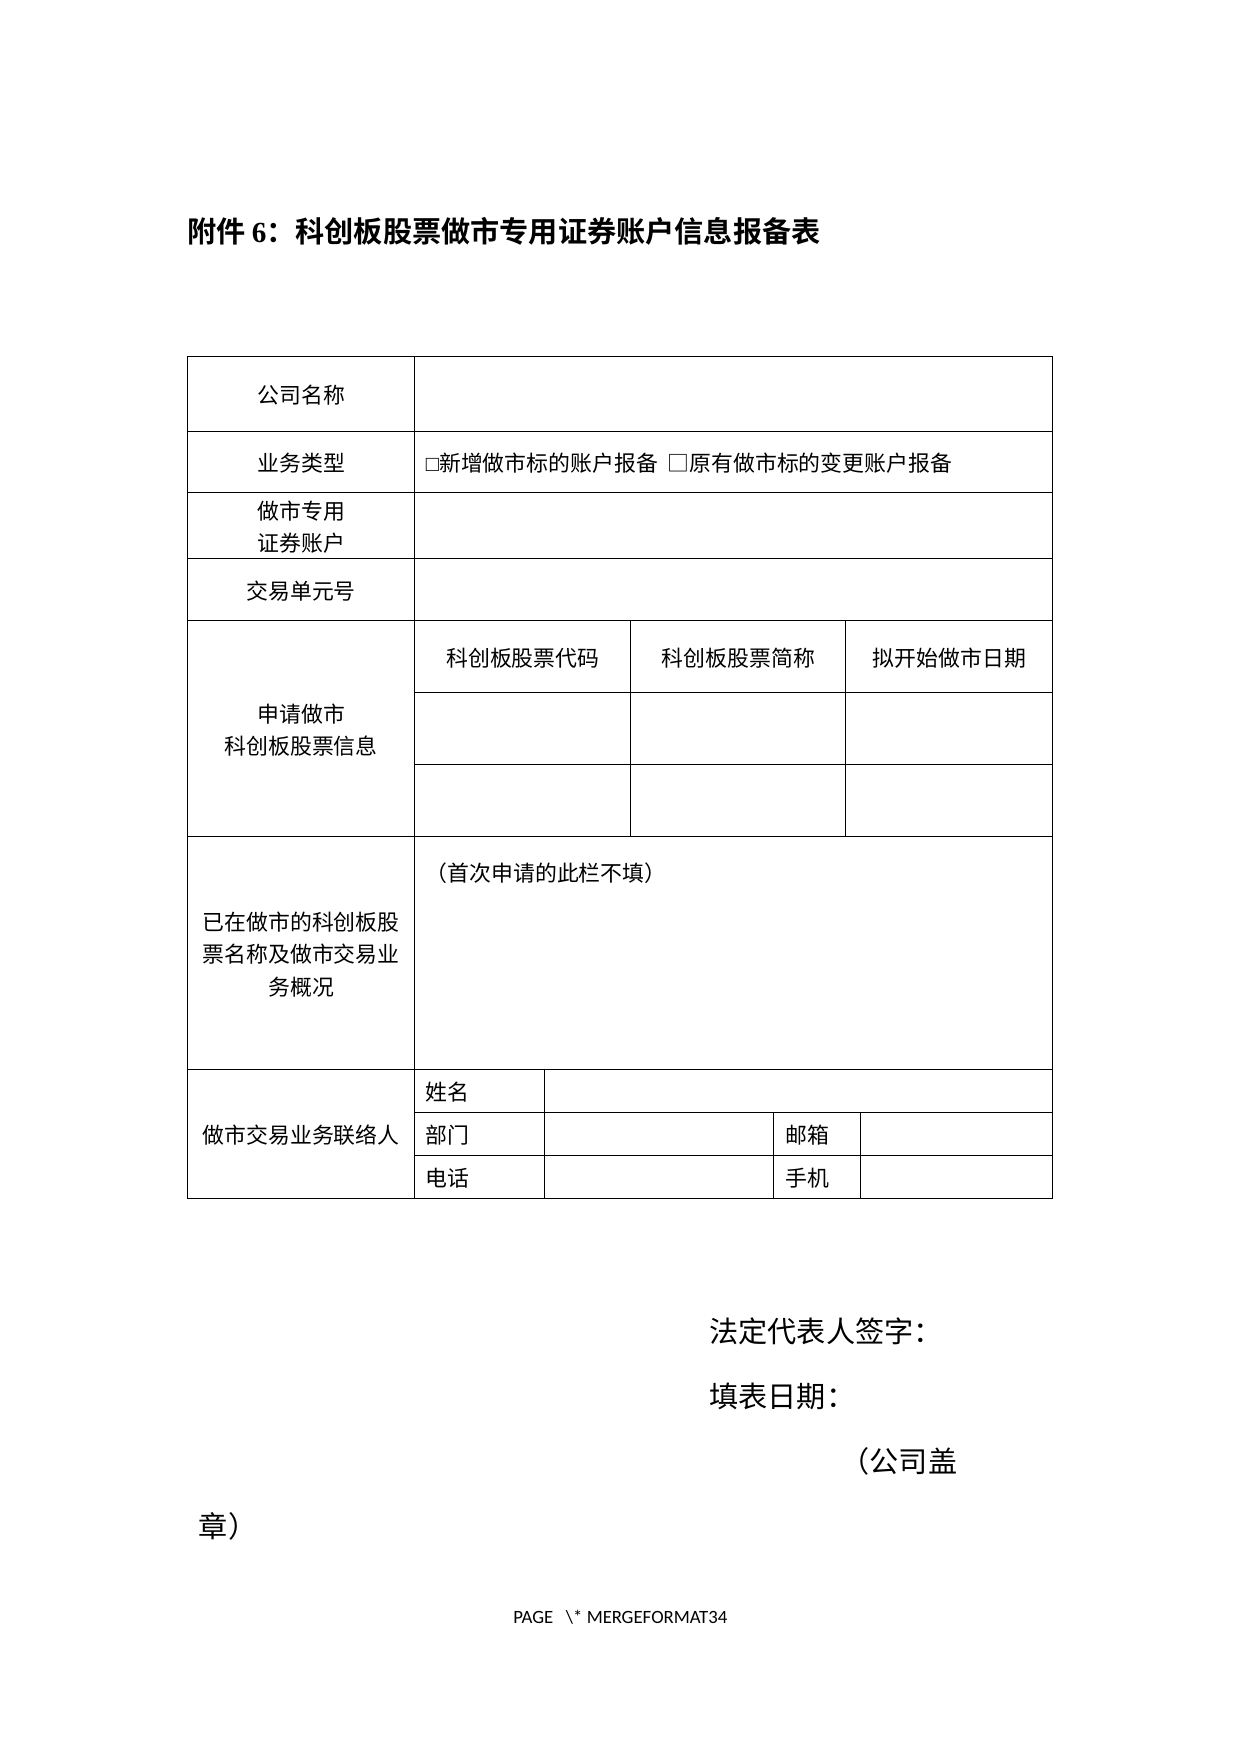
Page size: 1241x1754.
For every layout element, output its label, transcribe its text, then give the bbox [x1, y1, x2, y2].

table_cell 电话 [415, 1156, 544, 1198]
table_cell 科创板股票简称 [631, 621, 845, 692]
table_cell 申请做市 科创板股票信息 [188, 621, 414, 836]
table_cell [846, 765, 1052, 836]
table_cell [861, 1156, 1052, 1198]
table_cell （首次申请的此栏不填） [415, 837, 1052, 1068]
table_cell 拟开始做市日期 [846, 621, 1052, 692]
table_cell 做市交易业务联络人 [188, 1070, 414, 1198]
table_cell 邮箱 [774, 1113, 860, 1155]
table_cell 部门 [415, 1113, 544, 1155]
table_cell [545, 1113, 773, 1155]
table_cell [631, 693, 845, 764]
table_cell 交易单元号 [188, 559, 414, 620]
table_cell 手机 [774, 1156, 860, 1198]
table_cell [861, 1113, 1052, 1155]
table_cell [415, 693, 630, 764]
table_cell [545, 1070, 1052, 1112]
table_cell [846, 693, 1052, 764]
table_header 公司名称 [188, 357, 414, 431]
table_cell [545, 1156, 773, 1198]
table_cell 业务类型 [188, 432, 414, 492]
table_cell 科创板股票代码 [415, 621, 630, 692]
subtitle 附件6：科创板股票做市专用证券账户信息报备表 [187, 197, 1053, 262]
table_header [415, 357, 1052, 431]
table_cell [631, 765, 845, 836]
table_cell 法定代表人签字： 填表日期： （公司盖章） [188, 1199, 1053, 1557]
table_cell [415, 765, 630, 836]
table_cell 做市专用 证券账户 [188, 493, 414, 558]
table_cell 姓名 [415, 1070, 544, 1112]
table_cell 已在做市的科创板股票名称及做市交易业务概况 [188, 837, 414, 1068]
table_cell [415, 493, 1052, 558]
table_cell [415, 559, 1052, 620]
table_cell □新增做市标的账户报备 □原有做市标的变更账户报备 [415, 432, 1052, 492]
